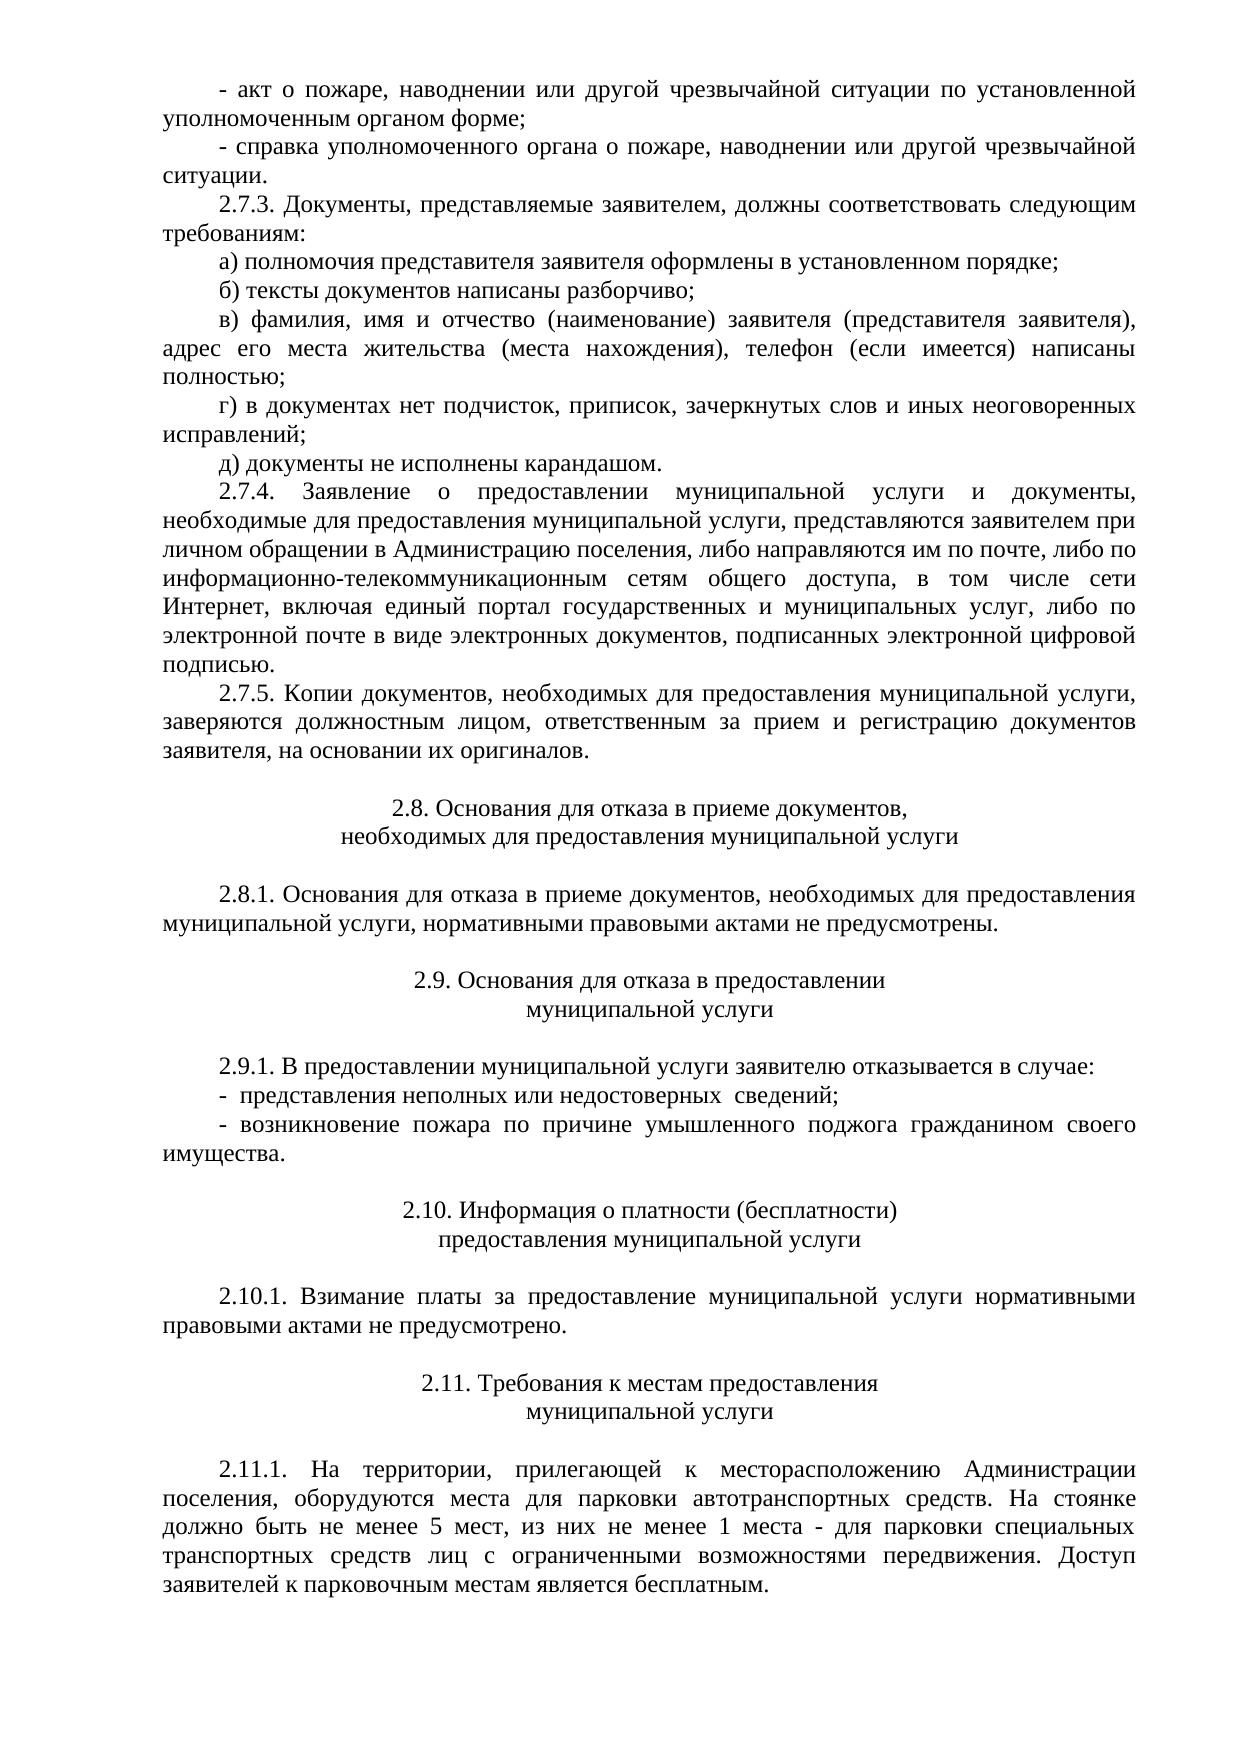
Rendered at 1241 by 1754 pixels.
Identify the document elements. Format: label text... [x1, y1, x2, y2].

text муниципальной услуги [162, 1396, 1137, 1425]
text муниципальной услуги [162, 994, 1137, 1023]
text б) тексты документов написаны разборчиво; [162, 275, 1137, 304]
text - справка уполномоченного органа о пожаре, наводнении или другой чрезвычайной ситуации. [162, 131, 1137, 189]
text - акт о пожаре, наводнении или другой чрезвычайной ситуации по установленной уполномоченным органом форме; [162, 74, 1137, 131]
text 2.9.1. В предоставлении муниципальной услуги заявителю отказывается в случае: [162, 1051, 1137, 1080]
text 2.11.1. На территории, прилегающей к месторасположению Администрации поселения, оборудуются места для парковки автотранспортных средств. На стоянке должно быть не менее 5 мест, из них не менее 1 места - для парковки специальных транспортных средств лиц с ограниченными возможностями передвижения. Доступ заявителей к парковочным местам является бесплатным. [162, 1454, 1137, 1598]
text 2.10. Информация о платности (бесплатности) [162, 1195, 1137, 1224]
text д) документы не исполнены карандашом. [162, 448, 1137, 476]
text 2.8. Основания для отказа в приеме документов, [162, 793, 1137, 821]
text 2.7.5. Копии документов, необходимых для предоставления муниципальной услуги, заверяются должностным лицом, ответственным за прием и регистрацию документов заявителя, на основании их оригиналов. [162, 678, 1137, 764]
text необходимых для предоставления муниципальной услуги [162, 821, 1137, 850]
text 2.7.4. Заявление о предоставлении муниципальной услуги и документы, необходимые для предоставления муниципальной услуги, представляются заявителем при личном обращении в Администрацию поселения, либо направляются им по почте, либо по информационно-телекоммуникационным сетям общего доступа, в том числе сети Интернет, включая единый портал государственных и муниципальных услуг, либо по электронной почте в виде электронных документов, подписанных электронной цифровой подписью. [162, 476, 1137, 678]
text - возникновение пожара по причине умышленного поджога гражданином своего имущества. [162, 1109, 1137, 1166]
text а) полномочия представителя заявителя оформлены в установленном порядке; [162, 246, 1137, 275]
text - представления неполных или недостоверных сведений; [162, 1080, 1137, 1109]
text 2.11. Требования к местам предоставления [162, 1368, 1137, 1396]
text 2.9. Основания для отказа в предоставлении [162, 965, 1137, 994]
text 2.8.1. Основания для отказа в приеме документов, необходимых для предоставления муниципальной услуги, нормативными правовыми актами не предусмотрены. [162, 879, 1137, 936]
text г) в документах нет подчисток, приписок, зачеркнутых слов и иных неоговоренных исправлений; [162, 390, 1137, 448]
text в) фамилия, имя и отчество (наименование) заявителя (представителя заявителя), адрес его места жительства (места нахождения), телефон (если имеется) написаны полностью; [162, 304, 1137, 390]
text 2.10.1. Взимание платы за предоставление муниципальной услуги нормативными правовыми актами не предусмотрено. [162, 1281, 1137, 1339]
text 2.7.3. Документы, представляемые заявителем, должны соответствовать следующим требованиям: [162, 189, 1137, 246]
text предоставления муниципальной услуги [162, 1224, 1137, 1253]
